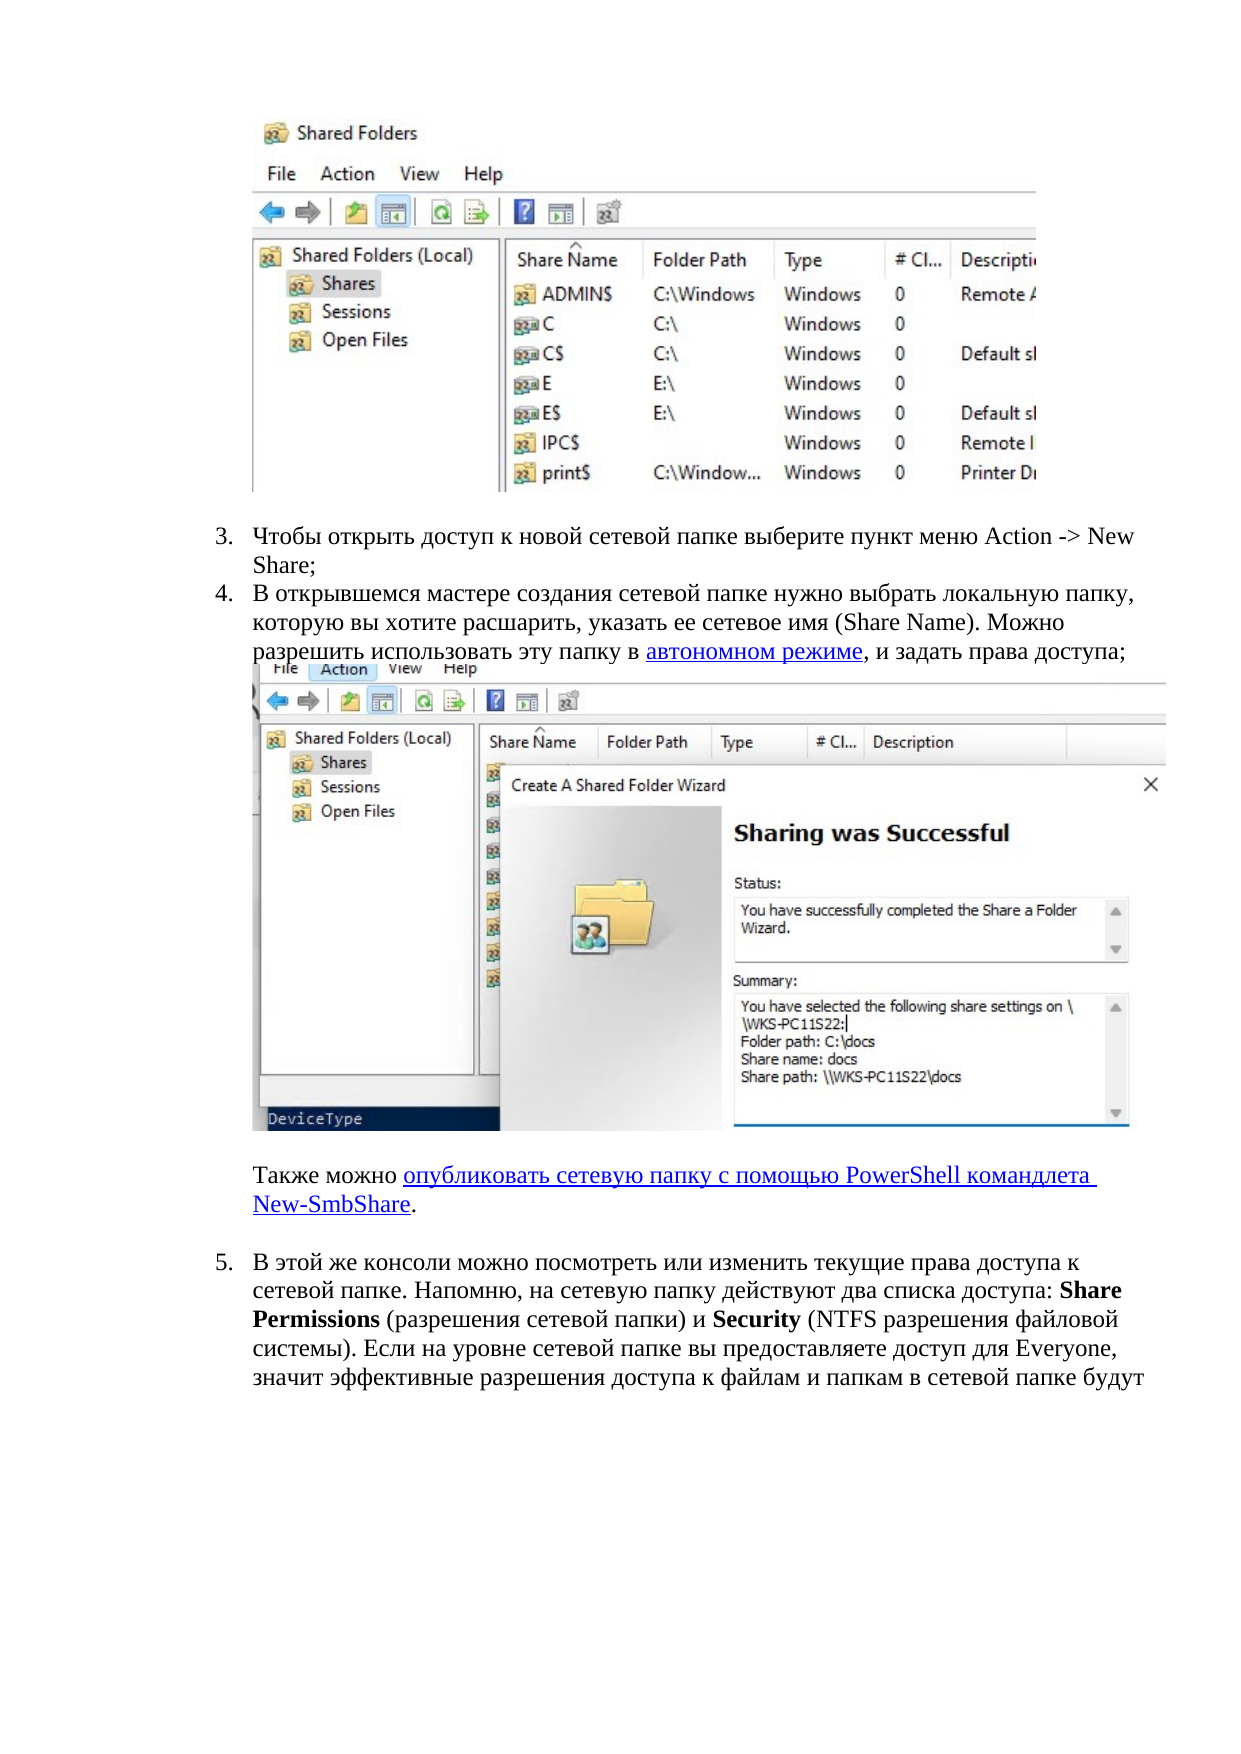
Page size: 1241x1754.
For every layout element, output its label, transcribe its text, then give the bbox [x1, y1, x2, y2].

text Также можно опубликовать сетевую папку с помощью PowerShell командлета New-SmbShare. [252, 1160, 1152, 1218]
picture [252, 118, 1036, 492]
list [215, 1247, 1152, 1391]
picture [252, 664, 1166, 1131]
list Чтобы открыть доступ к новой сетевой папке выберите пункт меню Action -> New Share; [215, 521, 1152, 578]
